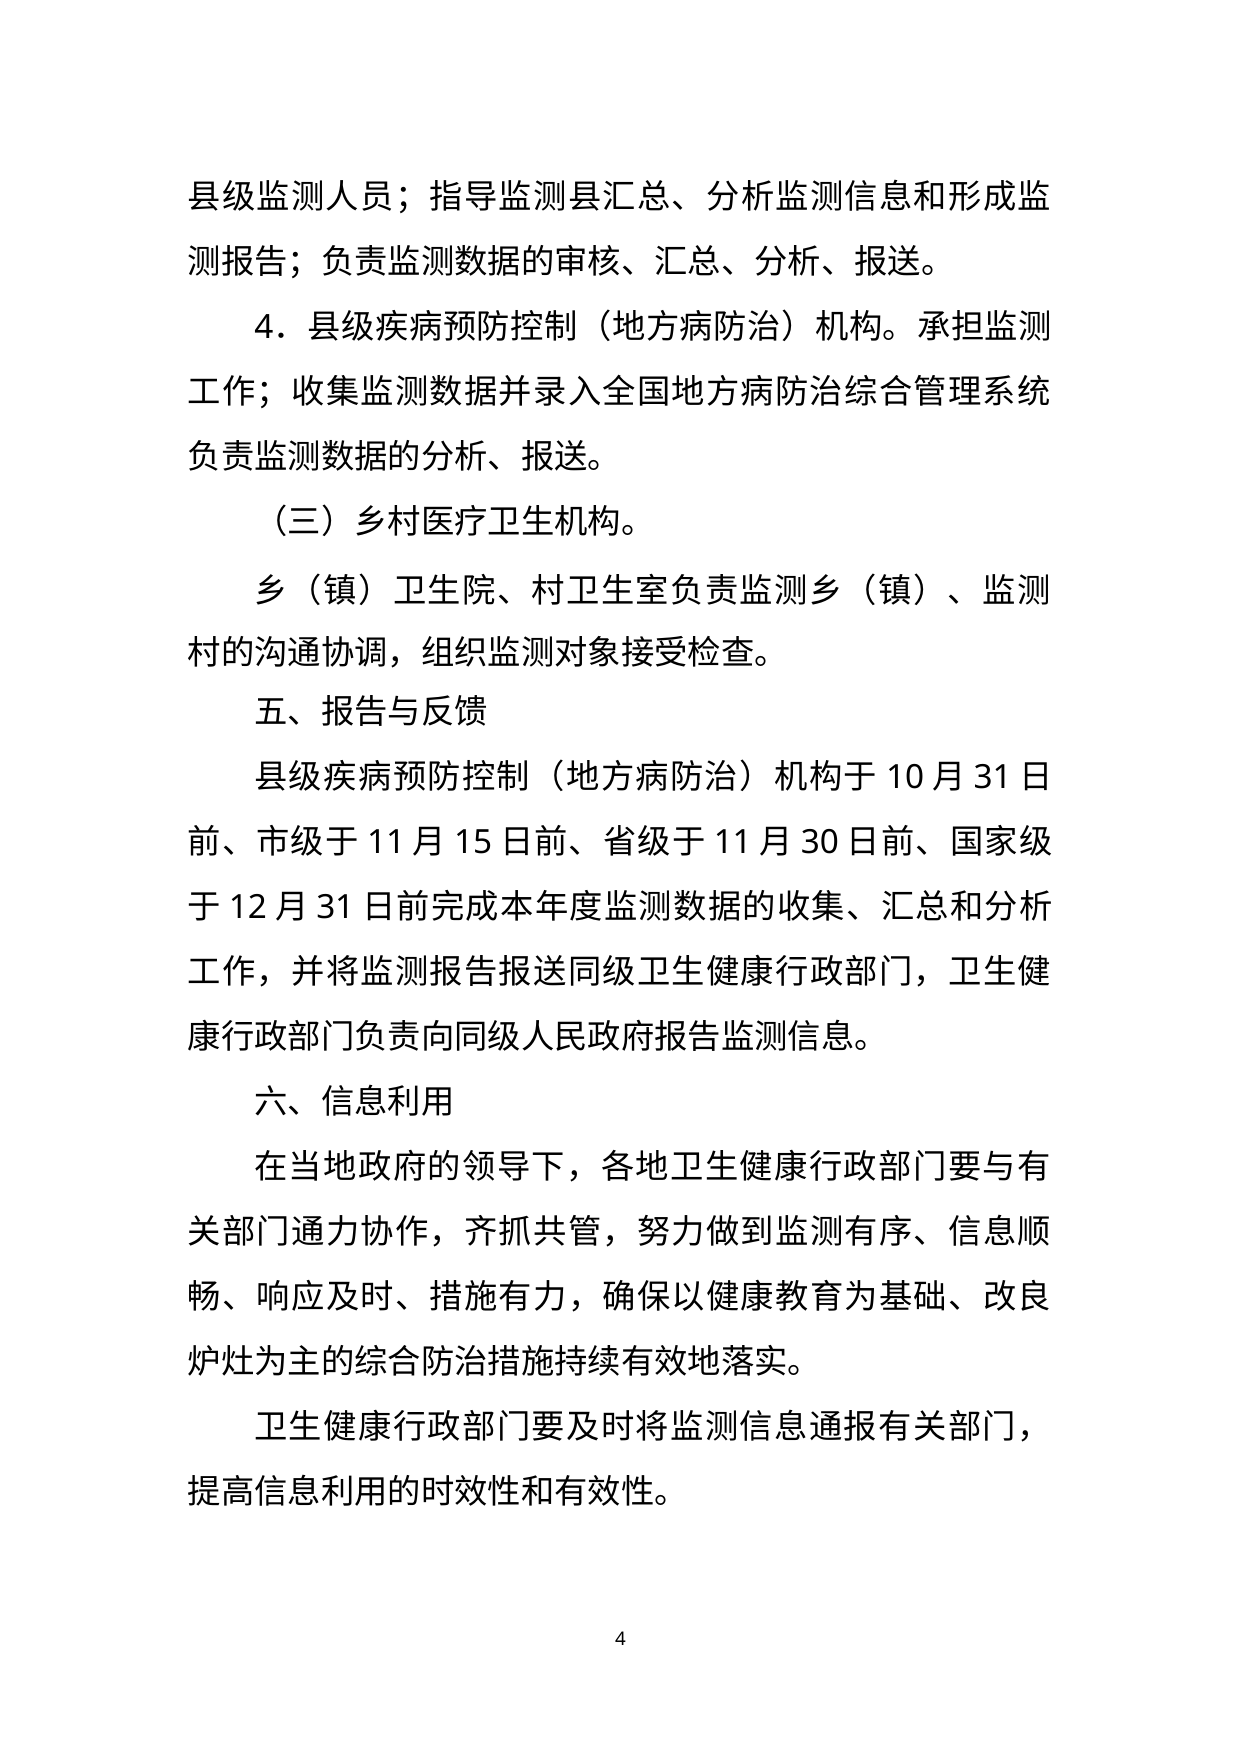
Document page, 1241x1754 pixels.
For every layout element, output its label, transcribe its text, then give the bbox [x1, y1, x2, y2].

text 五、报告与反馈 [187, 677, 1053, 742]
text （三）乡村医疗卫生机构。 [187, 487, 1053, 552]
text 在当地政府的领导下，各地卫生健康行政部门要与有关部门通力协作，齐抓共管，努力做到监测有序、信息顺畅、响应及时、措施有力，确保以健康教育为基础、改良炉灶为主的综合防治措施持续有效地落实。 [187, 1132, 1053, 1392]
text 卫生健康行政部门要及时将监测信息通报有关部门，提高信息利用的时效性和有效性。 [187, 1392, 1053, 1522]
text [187, 162, 1053, 292]
text 乡（镇）卫生院、村卫生室负责监测乡（镇）、监测村的沟通协调，组织监测对象接受检查。 [187, 552, 1053, 677]
text 4．县级疾病预防控制（地方病防治）机构。承担监测工作；收集监测数据并录入全国地方病防治综合管理系统；负责监测数据的分析、报送。 [187, 292, 1053, 487]
text 六、信息利用 [187, 1067, 1053, 1132]
text 县级疾病预防控制（地方病防治）机构于10月31日前、市级于11月15日前、省级于11月30日前、国家级于12月31日前完成本年度监测数据的收集、汇总和分析工作，并将监测报告报送同级卫生健康行政部门，卫生健康行政部门负责向同级人民政府报告监测信息。 [187, 742, 1053, 1067]
